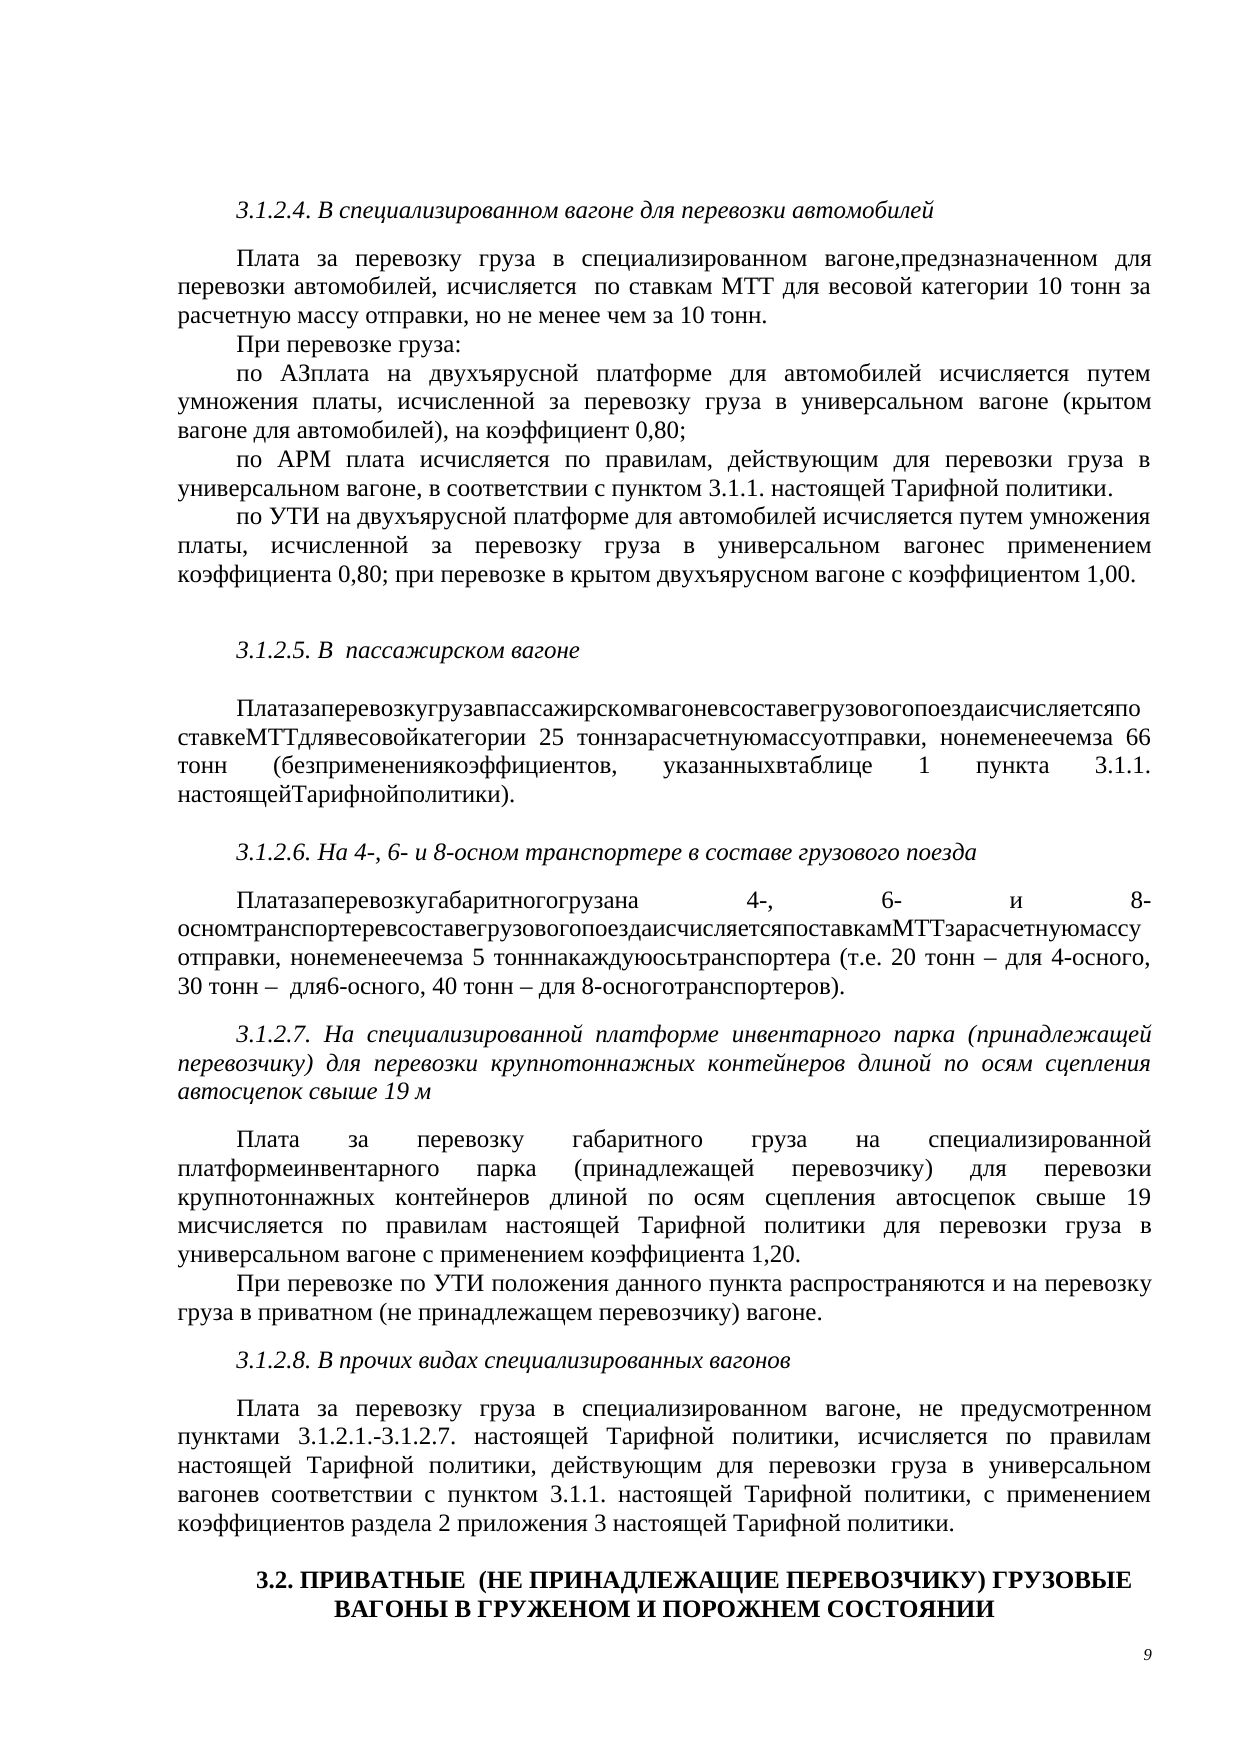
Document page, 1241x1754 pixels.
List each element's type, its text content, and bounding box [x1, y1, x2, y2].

text Плата за перевозку груза в специализированном вагоне,предзназначенном для перевозки автомобилей, исчисляется по ставкам МТТ для весовой категории 10 тонн за расчетную массу отправки, но не менее чем за 10 тонн. [177, 243, 1152, 329]
text 3.1.2.5. В пассажирском вагоне [177, 636, 1152, 664]
text по АЗплата на двухъярусной платформе для автомобилей исчисляется путем умножения платы, исчисленной за перевозку груза в универсальном вагоне (крытом вагоне для автомобилей), на коэффициент 0,80; [177, 358, 1152, 444]
text Плата за перевозку габаритного груза на специализированной платформеинвентарного парка (принадлежащей перевозчику) для перевозки крупнотоннажных контейнеров длиной по осям сцепления автосцепок свыше 19 мисчисляется по правилам настоящей Тарифной политики для перевозки груза в универсальном вагоне с применением коэффициента 1,20. [177, 1124, 1152, 1268]
text Платазаперевозкугабаритногогрузана 4-, 6- и 8-осномтранспортеревсоставегрузовогопоездаисчисляетсяпоставкамМТТзарасчетнуюмассуотправки, нонеменеечемза 5 тонннакаждуюосьтранспортера (т.е. 20 тонн – для 4-осного, 30 тонн – для6-осного, 40 тонн – для 8-осноготранспортеров). [177, 885, 1152, 1000]
text 3.1.2.6. На 4-, 6- и 8-осном транспортере в составе грузового поезда [177, 837, 1152, 866]
text 3.1.2.8. В прочих видах специализированных вагонов [177, 1345, 1152, 1373]
text 3.1.2.7. На специализированной платформе инвентарного парка (принадлежащей перевозчику) для перевозки крупнотоннажных контейнеров длиной по осям сцепления автосцепок свыше 19 м [177, 1019, 1152, 1105]
text 3.2. ПРИВАТНЫЕ (НЕ ПРИНАДЛЕЖАЩИЕ ПЕРЕВОЗЧИКУ) ГРУЗОВЫЕ ВАГОНЫ В ГРУЖЕНОМ И ПОРОЖНЕМ СОСТОЯНИИ [177, 1565, 1152, 1623]
text 3.1.2.4. В специализированном вагоне для перевозки автомобилей [177, 195, 1152, 223]
text Плата за перевозку груза в специализированном вагоне, не предусмотренном пунктами 3.1.2.1.-3.1.2.7. настоящей Тарифной политики, исчисляется по правилам настоящей Тарифной политики, действующим для перевозки груза в универсальном вагонев соответствии с пунктом 3.1.1. настоящей Тарифной политики, с применением коэффициентов раздела 2 приложения 3 настоящей Тарифной политики. [177, 1393, 1152, 1536]
text При перевозке груза: [177, 329, 1152, 358]
text по АРМ плата исчисляется по правилам, действующим для перевозки груза в универсальном вагоне, в соответствии с пунктом 3.1.1. настоящей Тарифной политики. [177, 444, 1152, 501]
text по УТИ на двухъярусной платформе для автомобилей исчисляется путем умножения платы, исчисленной за перевозку груза в универсальном вагонес применением коэффициента 0,80; при перевозке в крытом двухъярусном вагоне с коэффициентом 1,00. [177, 501, 1152, 588]
text При перевозке по УТИ положения данного пункта распространяются и на перевозку груза в приватном (не принадлежащем перевозчику) вагоне. [177, 1268, 1152, 1326]
text ПлатазаперевозкугрузавпассажирскомвагоневсоставегрузовогопоездаисчисляетсяпоставкеМТТдлявесовойкатегории 25 тоннзарасчетнуюмассуотправки, нонеменеечемза 66 тонн (безприменениякоэффициентов, указанныхвтаблице 1 пункта 3.1.1. настоящейТарифнойполитики). [177, 693, 1152, 808]
